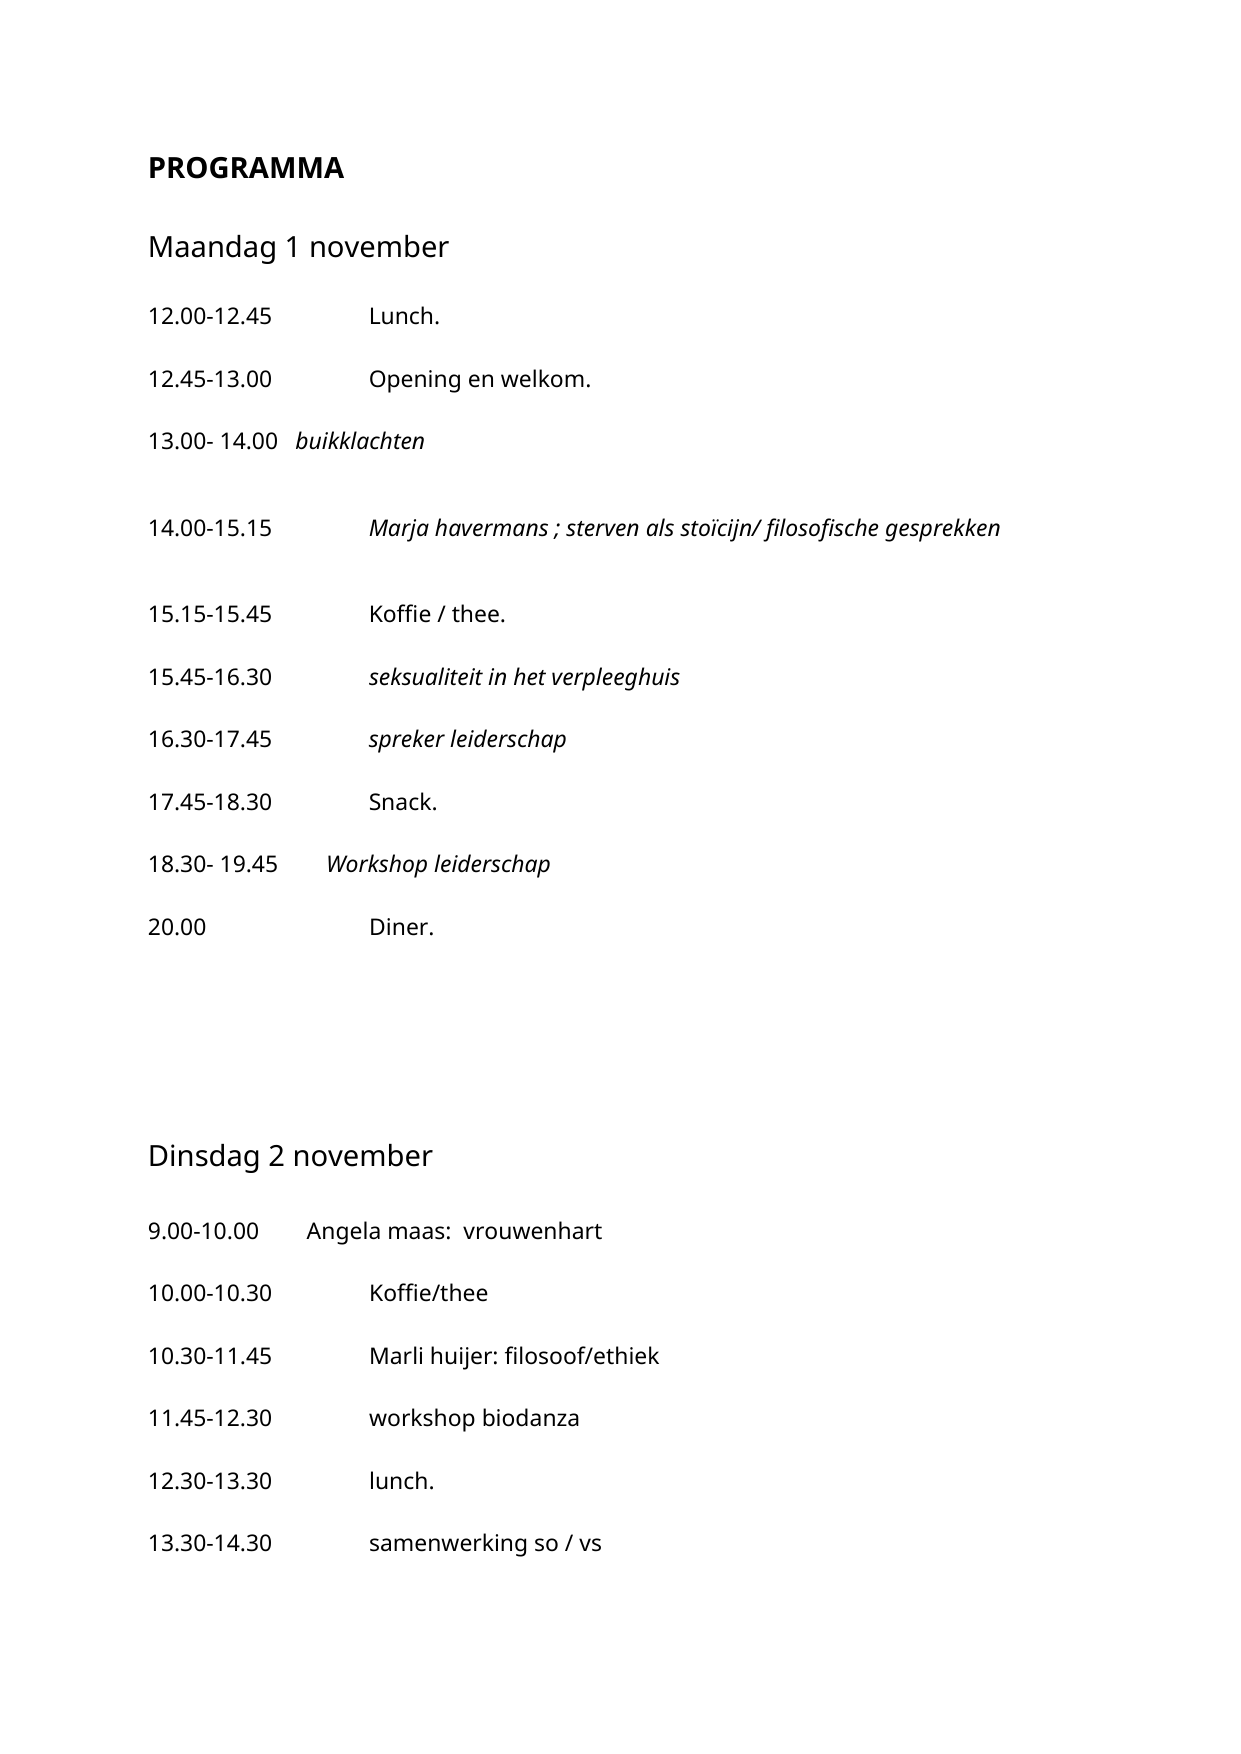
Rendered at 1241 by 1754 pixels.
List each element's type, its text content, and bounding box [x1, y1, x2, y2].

text PROGRAMMA [148, 148, 1093, 187]
text 18.30- 19.45 Workshop leiderschap [148, 848, 1093, 879]
text 12.45-13.00 Opening en welkom. [148, 363, 1093, 394]
text 10.00-10.30 Koffie/thee [148, 1277, 1093, 1309]
text 9.00-10.00 Angela maas: vrouwenhart [148, 1215, 1093, 1246]
text 12.30-13.30 lunch. [148, 1465, 1093, 1496]
text 11.45-12.30 workshop biodanza [148, 1402, 1093, 1434]
text 12.00-12.45 Lunch. [148, 300, 1093, 331]
text 16.30-17.45 spreker leiderschap [148, 723, 1093, 754]
text 14.00-15.15 Marja havermans ; sterven als stoïcijn/ filosofische gesprekken [148, 512, 1093, 543]
text 15.45-16.30 seksualiteit in het verpleeghuis [148, 661, 1093, 692]
text 13.30-14.30 samenwerking so / vs [148, 1527, 1093, 1559]
text 15.15-15.45 Koffie / thee. [148, 598, 1093, 629]
text 13.00- 14.00 buikklachten [148, 425, 1093, 456]
text 17.45-18.30 Snack. [148, 786, 1093, 817]
text Maandag 1 november [148, 226, 1093, 266]
text Dinsdag 2 november [148, 1136, 1093, 1175]
text 10.30-11.45 Marli huijer: filosoof/ethiek [148, 1340, 1093, 1371]
text 20.00 Diner. [148, 911, 1093, 942]
